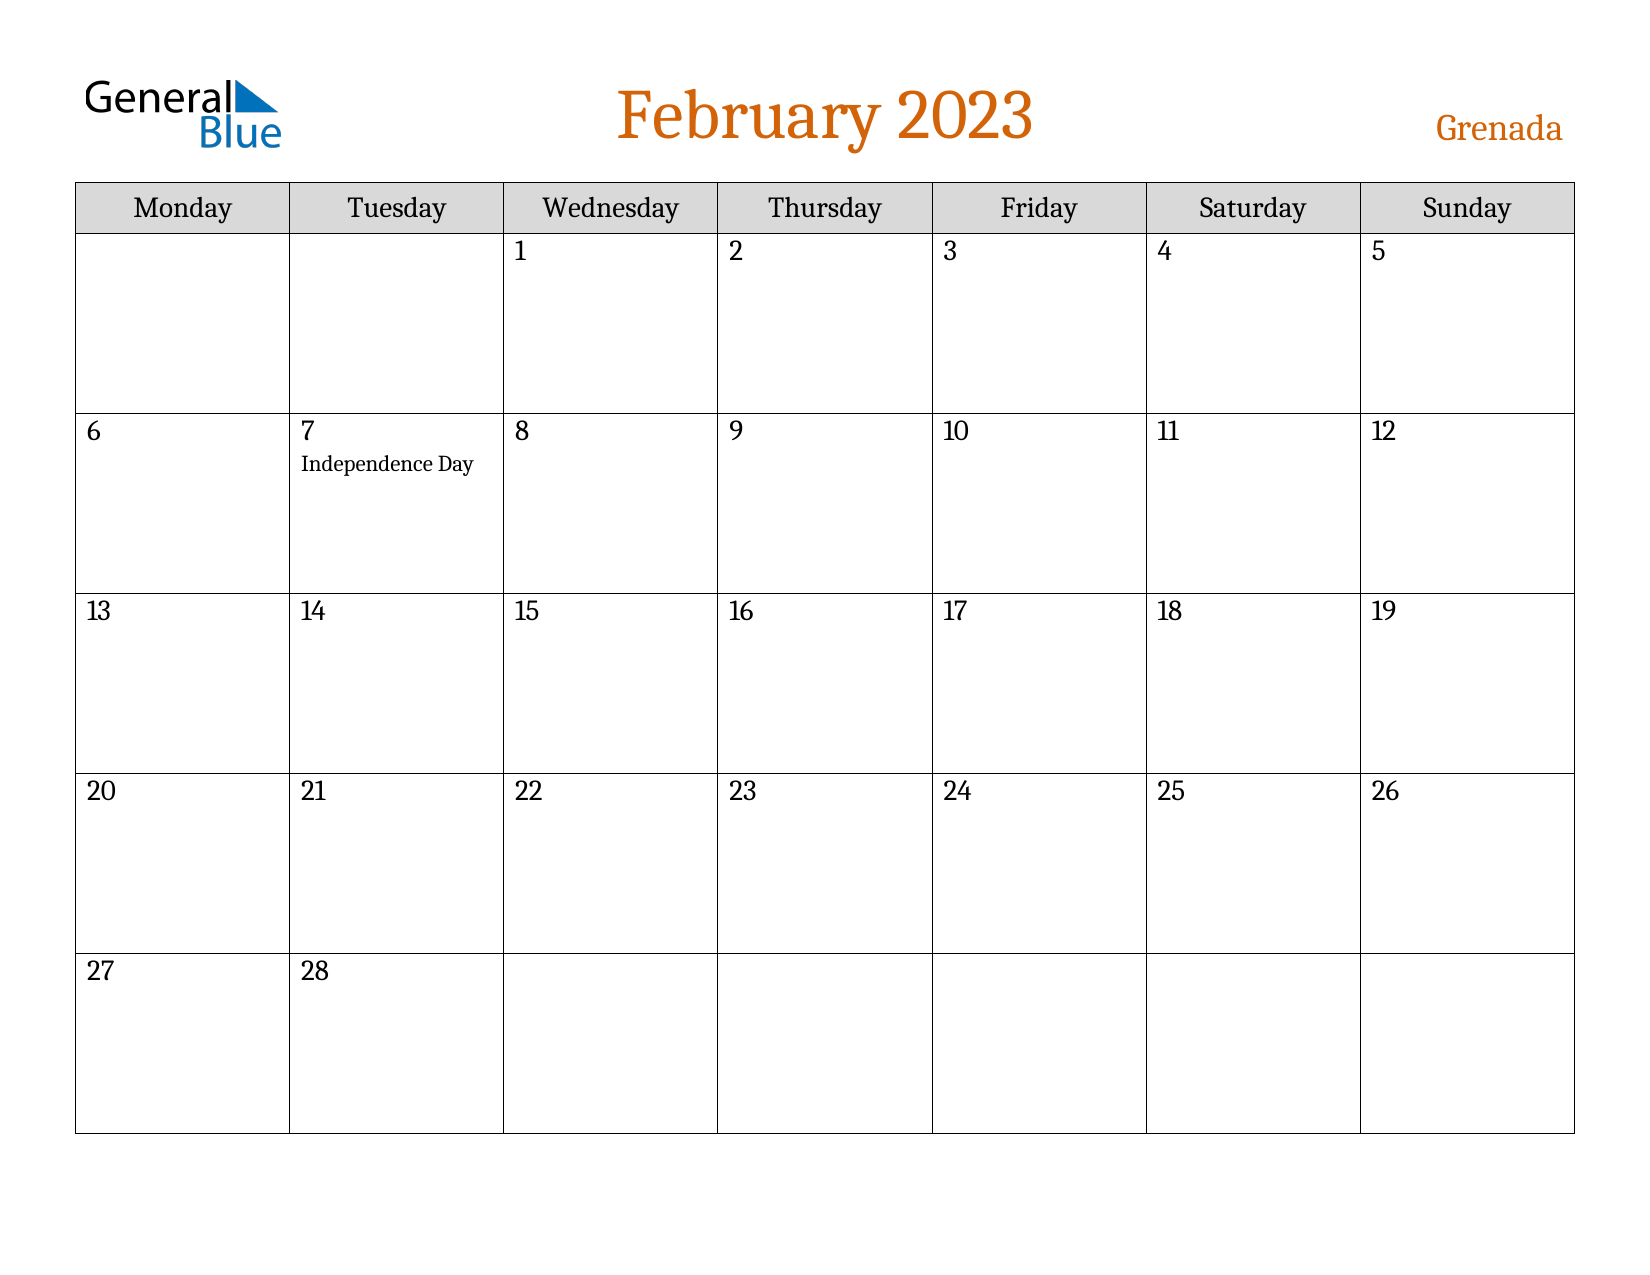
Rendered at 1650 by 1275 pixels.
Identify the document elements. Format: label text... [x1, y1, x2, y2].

table_cell [290, 270, 503, 413]
table_cell [290, 630, 503, 773]
table_cell 7 [290, 414, 503, 450]
table_cell [76, 234, 289, 270]
table_cell [1147, 990, 1360, 1133]
table_cell Wednesday [504, 183, 717, 233]
table_cell [1361, 450, 1574, 593]
table_cell [933, 990, 1146, 1133]
table_cell 16 [718, 594, 932, 630]
table_cell [504, 810, 717, 953]
table_cell [76, 630, 289, 773]
table_cell [1361, 954, 1574, 990]
table_cell 11 [1147, 414, 1360, 450]
table_cell [76, 270, 289, 413]
table_cell 5 [1361, 234, 1574, 270]
table_cell [933, 270, 1146, 413]
table_cell [290, 234, 503, 270]
table_cell Thursday [718, 183, 932, 233]
table_cell [718, 954, 932, 990]
table_cell [1147, 270, 1360, 413]
table_cell [933, 954, 1146, 990]
table_cell 28 [290, 954, 503, 990]
table_header [76, 75, 503, 182]
table_cell [933, 630, 1146, 773]
table_cell 2 [718, 234, 932, 270]
table_cell Saturday [1147, 183, 1360, 233]
table_cell [1147, 954, 1360, 990]
table_cell [718, 810, 932, 953]
table_cell [1361, 270, 1574, 413]
table_cell [76, 990, 289, 1133]
table_cell 17 [933, 594, 1146, 630]
table_cell 21 [290, 774, 503, 810]
table_cell 19 [1361, 594, 1574, 630]
table_cell 4 [1147, 234, 1360, 270]
table_cell [76, 450, 289, 593]
table_cell [290, 990, 503, 1133]
table_cell 18 [1147, 594, 1360, 630]
table_cell 26 [1361, 774, 1574, 810]
table_cell [718, 990, 932, 1133]
table_cell 9 [718, 414, 932, 450]
table_cell 1 [504, 234, 717, 270]
table_cell 20 [76, 774, 289, 810]
table_cell Tuesday [290, 183, 503, 233]
table_header February 2023 [504, 75, 1146, 182]
table_cell [933, 810, 1146, 953]
table_cell Sunday [1361, 183, 1574, 233]
table_cell [1361, 630, 1574, 773]
table_cell [1147, 810, 1360, 953]
table_cell 27 [76, 954, 289, 990]
table_cell [718, 630, 932, 773]
table_cell 15 [504, 594, 717, 630]
table_cell 3 [933, 234, 1146, 270]
table_cell Independence Day [290, 450, 503, 593]
table_cell [718, 270, 932, 413]
table_cell [933, 450, 1146, 593]
table_cell 12 [1361, 414, 1574, 450]
table_cell [1147, 630, 1360, 773]
table_cell 8 [504, 414, 717, 450]
table_cell Monday [76, 183, 289, 233]
table_cell 10 [933, 414, 1146, 450]
table_cell Friday [933, 183, 1146, 233]
table_cell [504, 270, 717, 413]
table_header Grenada [1146, 75, 1574, 182]
table_cell 6 [76, 414, 289, 450]
picture [86, 80, 281, 148]
table_cell [504, 630, 717, 773]
table_cell 22 [504, 774, 717, 810]
table_cell [718, 450, 932, 593]
table_cell [76, 810, 289, 953]
table_cell [504, 990, 717, 1133]
table_cell [1361, 810, 1574, 953]
table_cell 24 [933, 774, 1146, 810]
table_cell 25 [1147, 774, 1360, 810]
table_cell 13 [76, 594, 289, 630]
table_cell [290, 810, 503, 953]
table_cell 23 [718, 774, 932, 810]
table_cell [1147, 450, 1360, 593]
table_cell [504, 450, 717, 593]
table_cell [1361, 990, 1574, 1133]
table_cell 14 [290, 594, 503, 630]
table_cell [504, 954, 717, 990]
